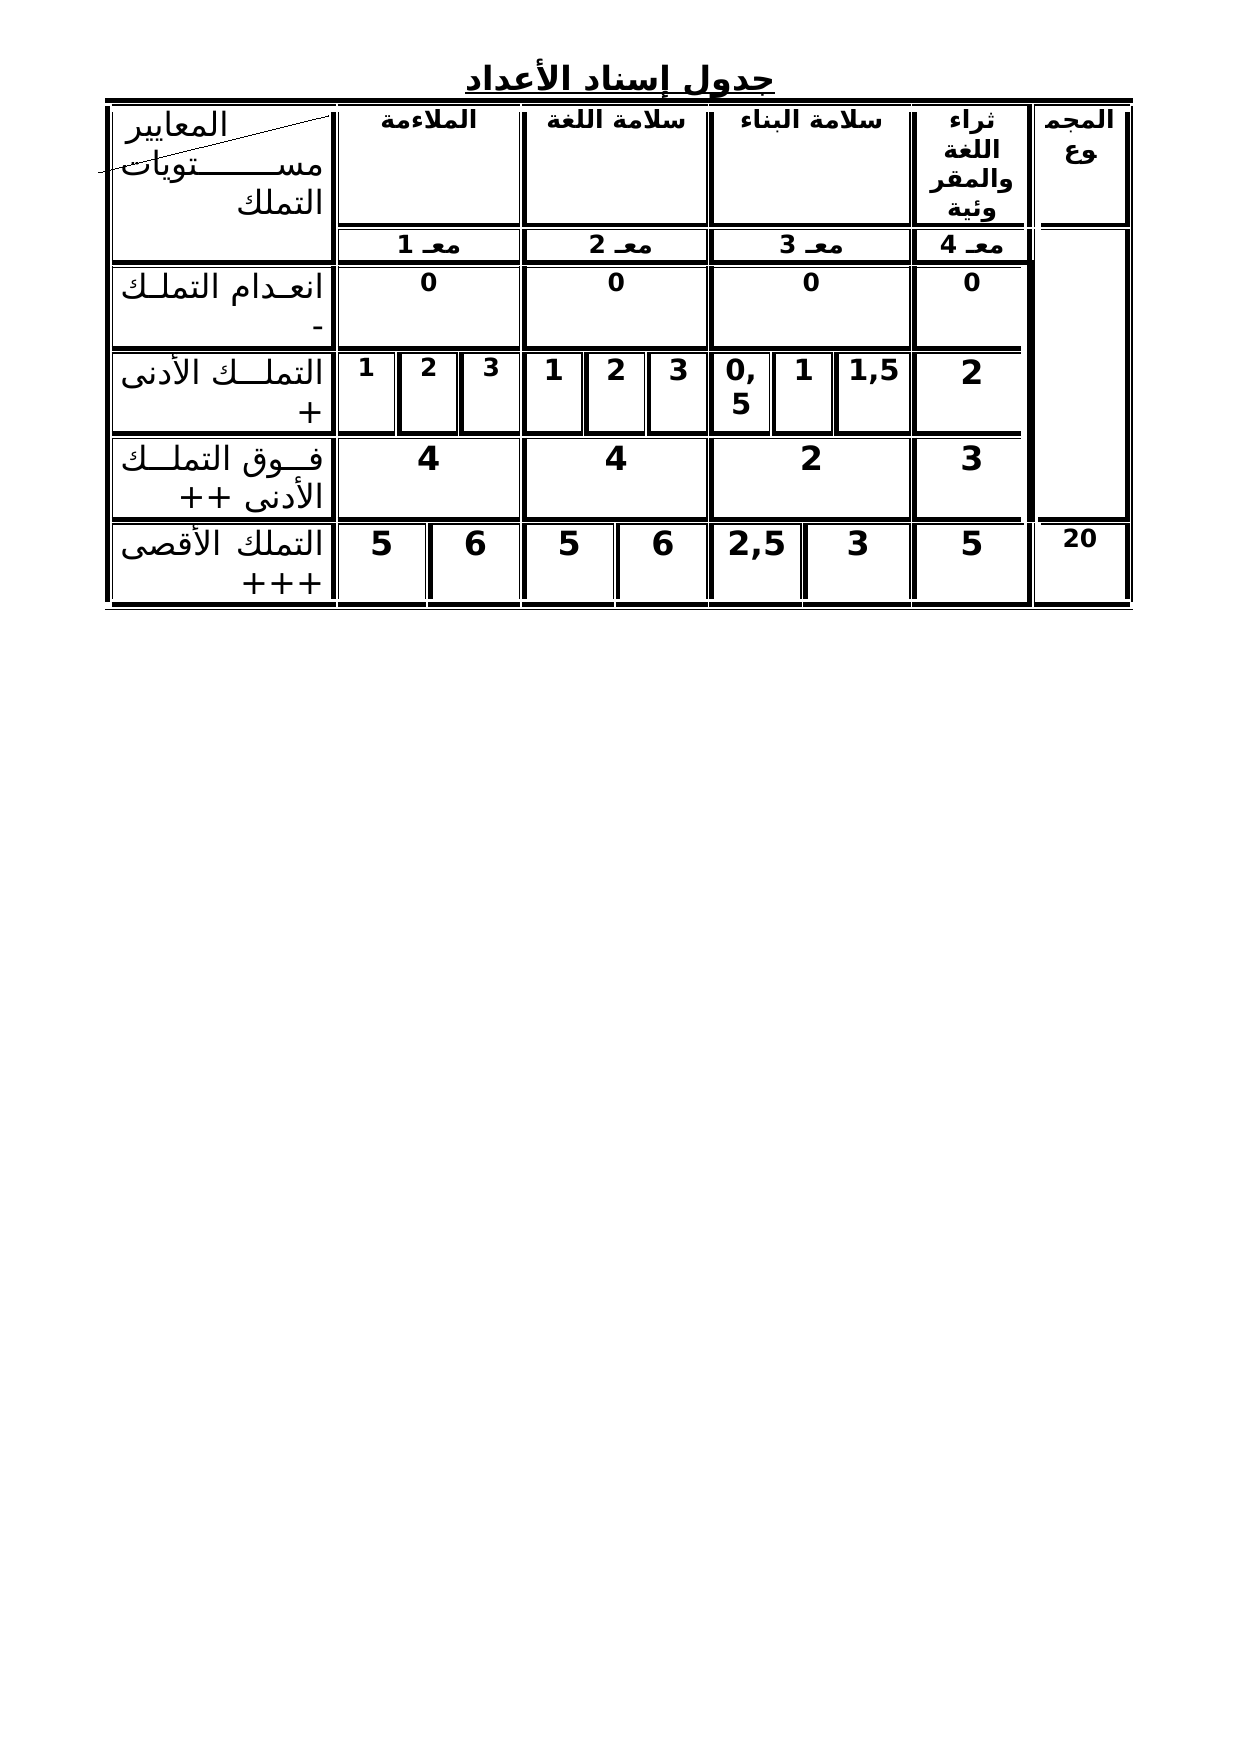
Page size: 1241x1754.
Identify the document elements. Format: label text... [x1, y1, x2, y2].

table_header المجموع [1035, 106, 1129, 222]
table_cell فوق التملك الأدنى ++ [113, 439, 331, 517]
table_cell 0,5 [714, 354, 769, 431]
table_cell التملك الأقصى +++ [110, 517, 335, 602]
table_cell 2 [714, 439, 909, 517]
table_cell انعدام التملك - [113, 268, 331, 346]
table_header ثراء اللغة والمقروئية [913, 106, 1027, 222]
table_cell 4 [339, 439, 519, 517]
table_cell 6 [429, 517, 523, 602]
table_cell 4 [527, 439, 706, 517]
table_cell 6 [616, 517, 710, 602]
table_cell 1 [527, 354, 581, 431]
table_cell معـ 1 [339, 230, 519, 260]
table_cell معـ 3 [714, 230, 909, 260]
table_cell 3 [464, 354, 519, 431]
table_cell 5 [335, 517, 429, 602]
table_cell [1031, 223, 1129, 517]
table_cell 3 [913, 431, 1027, 517]
table_cell 3 [651, 354, 706, 431]
text جدول إسناد الأعداد [59, 59, 1181, 98]
table_cell معـ 4 [913, 223, 1031, 260]
table_header سلامة البناء [710, 103, 913, 222]
table_cell 0 [714, 268, 909, 346]
table_cell 0 [339, 268, 519, 346]
table_cell 2 [402, 354, 456, 431]
table_cell معـ 2 [527, 230, 706, 260]
table_cell 1 [776, 354, 831, 431]
table_cell 2 [913, 346, 1027, 431]
table_header سلامة اللغة [523, 103, 710, 222]
table_cell 2 [589, 354, 644, 431]
table_cell 1 [339, 354, 394, 431]
table_cell 2,5 [710, 522, 804, 602]
table_header الملاءمة [335, 103, 523, 222]
table_cell 0 [913, 265, 1027, 346]
table_cell 1,5 [839, 354, 909, 431]
table_cell 3 [804, 517, 913, 602]
table_cell التملك الأدنى + [113, 354, 331, 431]
table_cell 0 [527, 268, 706, 346]
table_cell 5 [913, 517, 1031, 602]
table_cell 20 [1031, 517, 1129, 602]
table_header المعايير مستويات التملك [109, 103, 335, 260]
table_cell 5 [523, 522, 616, 602]
